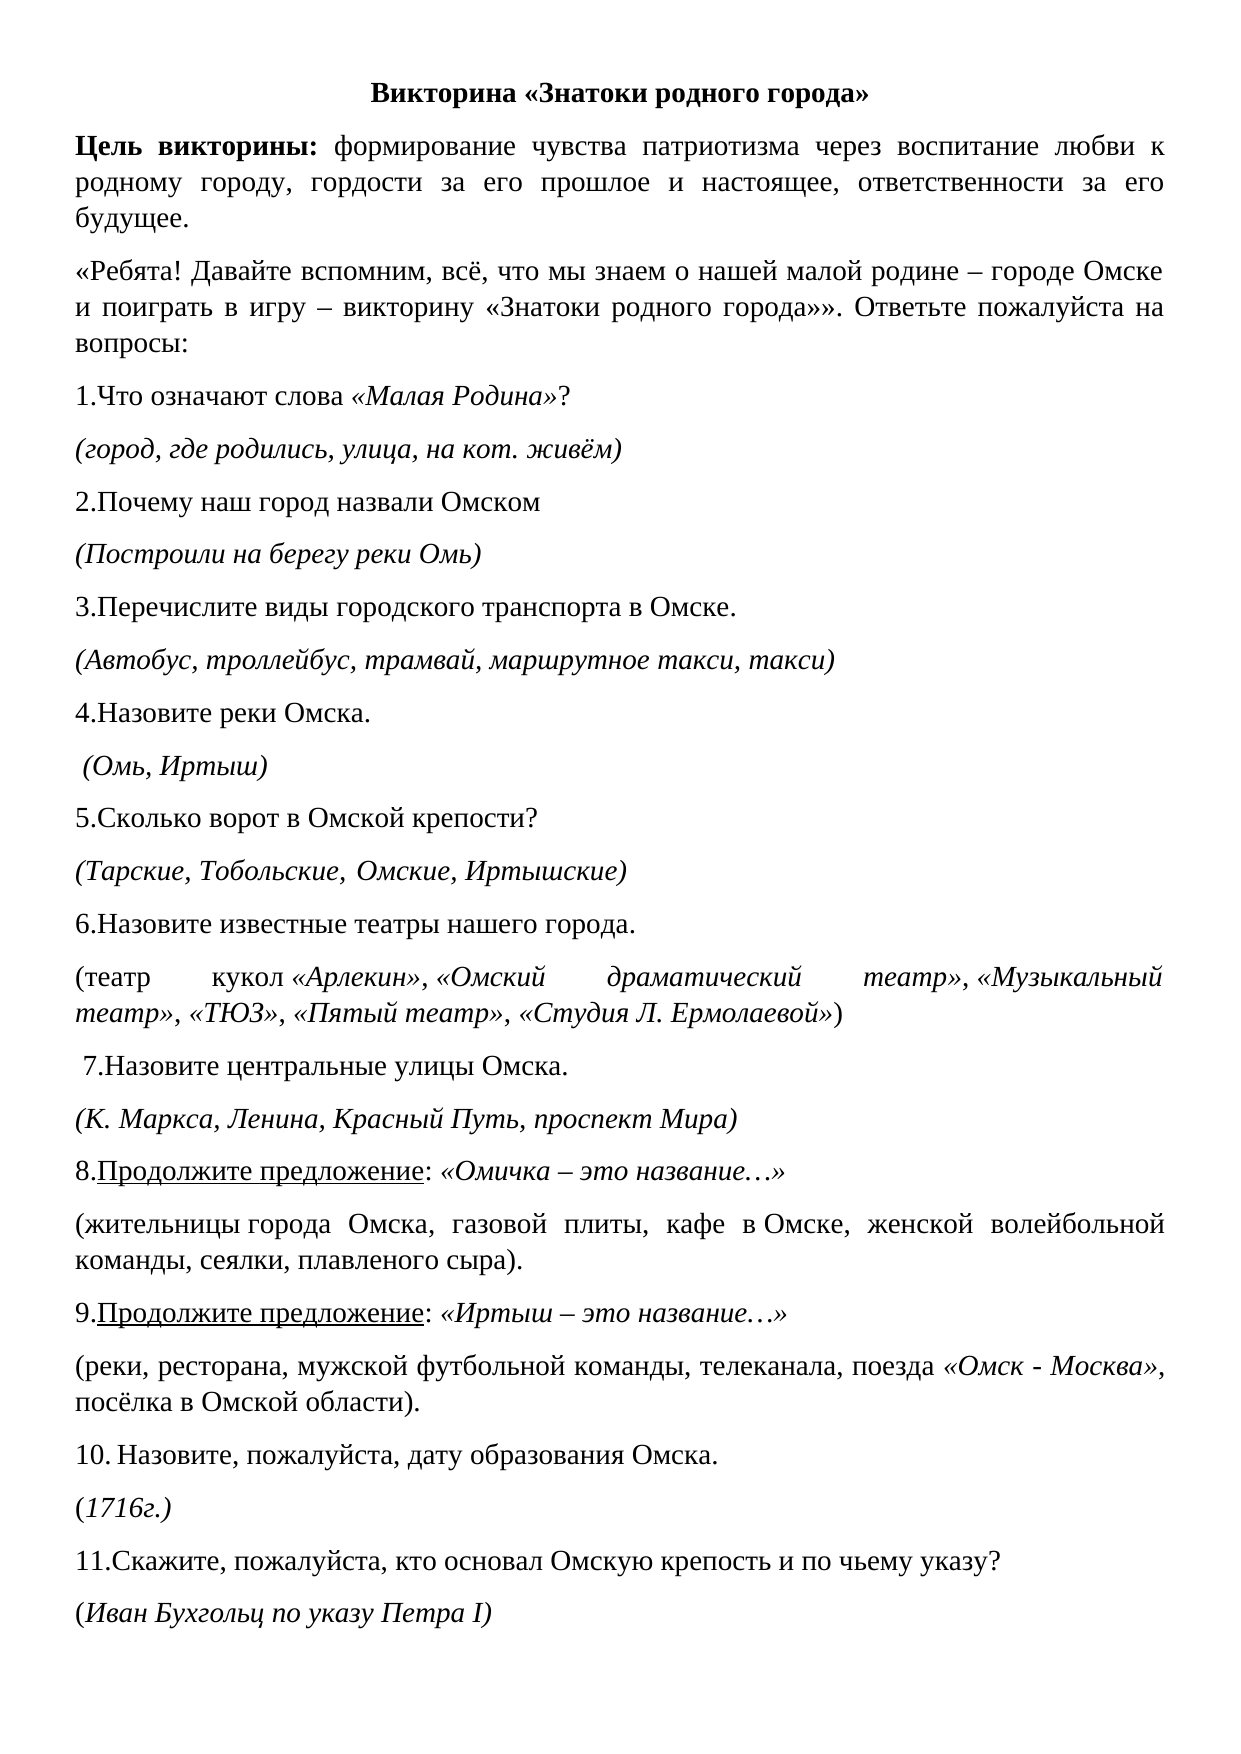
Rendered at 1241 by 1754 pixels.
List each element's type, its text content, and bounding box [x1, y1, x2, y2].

text (реки, ресторана, мужской футбольной команды, телеканала, поезда «Омск - Москва», посёлка в Омской области). [75, 1348, 1165, 1418]
text «Ребята! Давайте вспомним, всё, что мы знаем о нашей малой родине – городе Омске и поиграть в игру – викторину «Знатоки родного города»». Ответьте пожалуйста на вопросы: [75, 253, 1165, 359]
text 2.Почему наш город назвали Омском [75, 484, 1165, 517]
text 10. Назовите, пожалуйста, дату образования Омска. [75, 1437, 1165, 1471]
text 11.Скажите, пожалуйста, кто основал Омскую крепость и по чьему указу? [75, 1543, 1165, 1576]
text 6.Назовите известные театры нашего города. [75, 906, 1165, 940]
text 4.Назовите реки Омска. [75, 695, 1165, 728]
text 3.Перечислите виды городского транспорта в Омске. [75, 589, 1165, 623]
text 1.Что означают слова «Малая Родина»? [75, 378, 1165, 412]
text 7.Назовите центральные улицы Омска. [75, 1048, 1165, 1081]
text (Автобус, троллейбус, трамвай, маршрутное такси, такси) [75, 642, 1165, 676]
text 5.Сколько ворот в Омской крепости? [75, 801, 1165, 834]
text Викторина «Знатоки родного города» [75, 75, 1165, 108]
text (Омь, Иртыш) [75, 748, 1165, 781]
text (Тарские, Тобольские, Омские, Иртышские) [75, 853, 1165, 887]
text (К. Маркса, Ленина, Красный Путь, проспект Мира) [75, 1101, 1165, 1134]
text Цель викторины: формирование чувства патриотизма через воспитание любви к родному городу, гордости за его прошлое и настоящее, ответственности за его будущее. [75, 128, 1165, 234]
text 8.Продолжите предложение: «Омичка – это название…» [75, 1153, 1165, 1187]
text 9.Продолжите предложение: «Иртыш – это название…» [75, 1295, 1165, 1329]
text (Построили на берегу реки Омь) [75, 536, 1165, 570]
text (1716г.) [75, 1490, 1165, 1523]
text (город, где родились, улица, на кот. живём) [75, 431, 1165, 464]
text (Иван Бухгольц по указу Петра I) [75, 1596, 1165, 1629]
text (жительницы города Омска, газовой плиты, кафе в Омске, женской волейбольной команды, сеялки, плавленого сыра). [75, 1206, 1165, 1276]
text (театр кукол «Арлекин», «Омский драматический театр», «Музыкальный театр», «ТЮЗ», «Пятый театр», «Студия Л. Ермолаевой») [75, 959, 1165, 1029]
